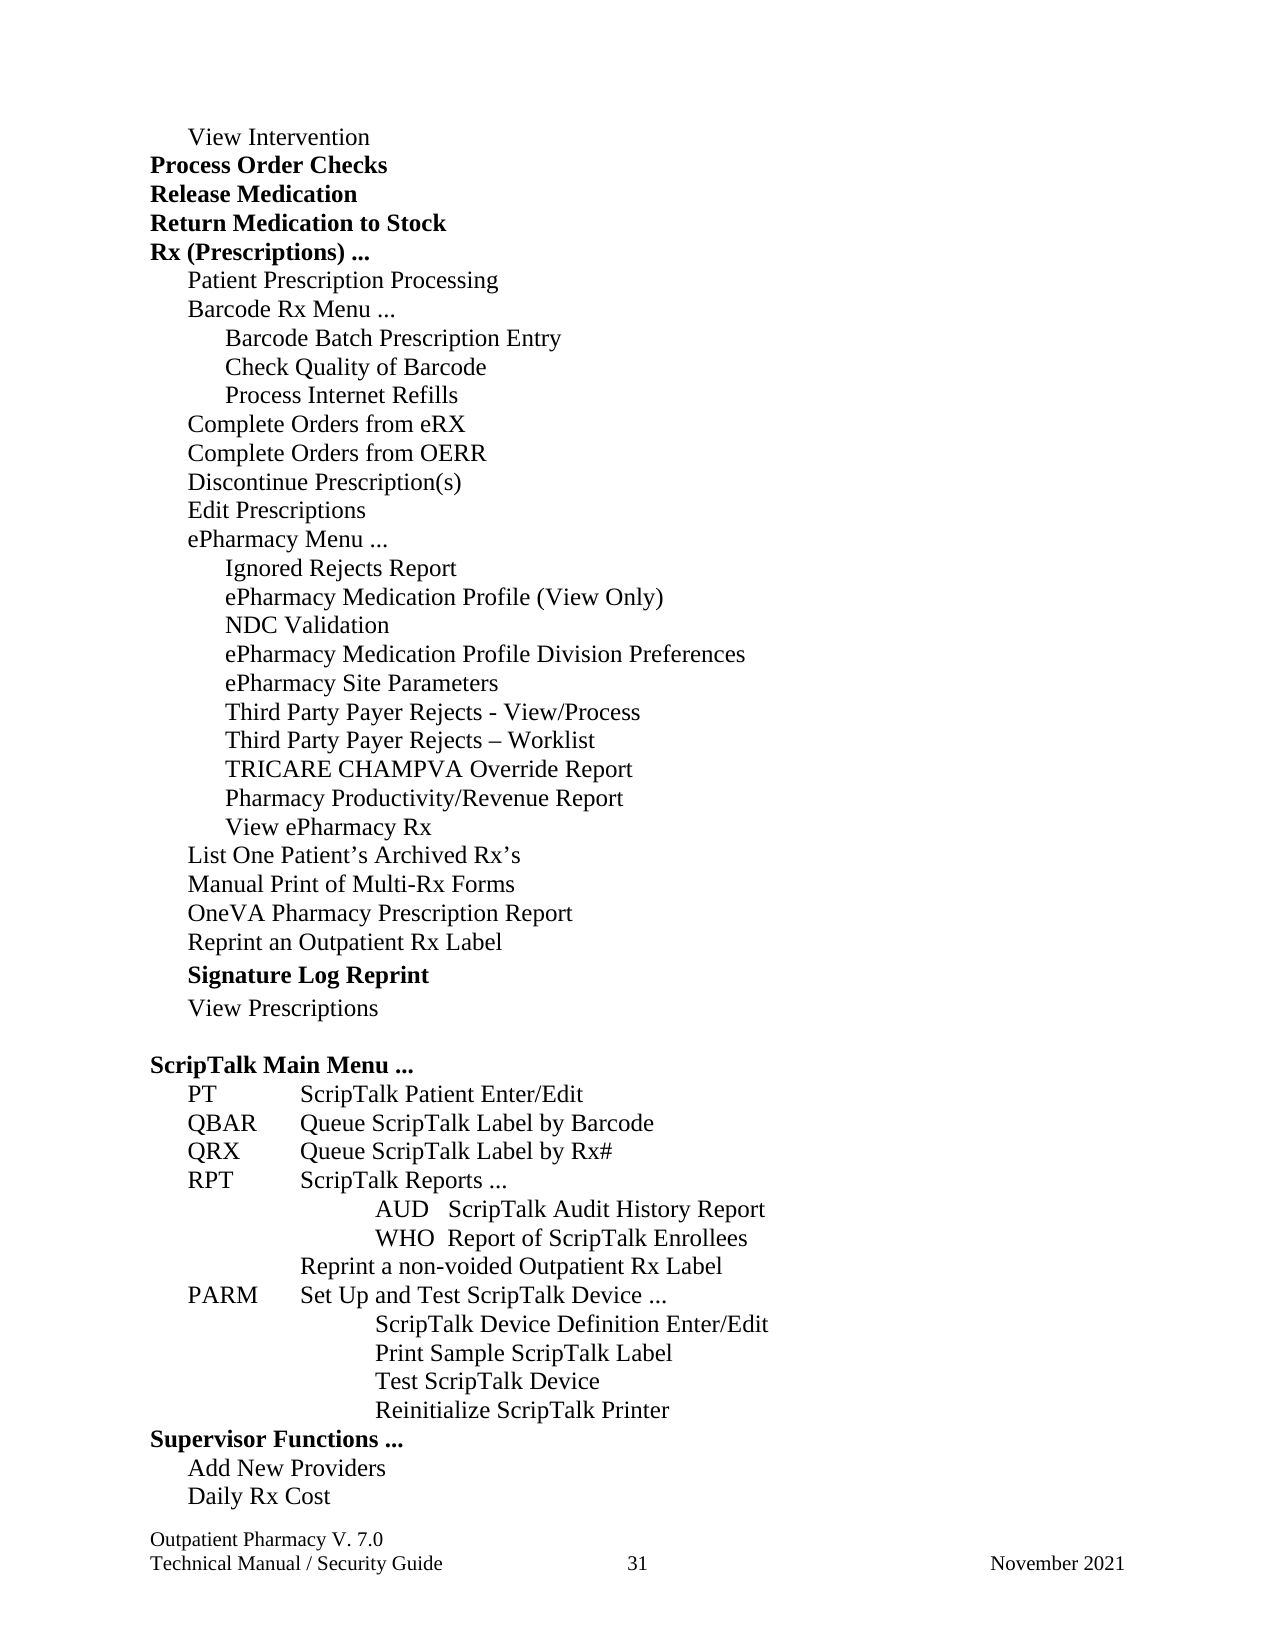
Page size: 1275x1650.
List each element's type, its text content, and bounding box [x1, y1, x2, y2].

text Test ScripTalk Device [300, 1366, 1125, 1395]
text Release Medication [150, 179, 1125, 208]
text Return Medication to Stock [150, 208, 1125, 237]
text Supervisor Functions ... [150, 1424, 1125, 1453]
text Print Sample ScripTalk Label [300, 1338, 1125, 1366]
text Complete Orders from eRX [187, 409, 1125, 438]
text Reprint an Outpatient Rx Label [187, 927, 1125, 956]
text WHO Report of ScripTalk Enrollees [300, 1223, 1125, 1251]
text View Prescriptions [187, 993, 1125, 1021]
text Reinitialize ScripTalk Printer [300, 1395, 1125, 1424]
text ePharmacy Medication Profile Division Preferences [225, 639, 1125, 668]
text Discontinue Prescription(s) [187, 467, 1125, 496]
text Barcode Rx Menu ... [187, 294, 1125, 323]
text Process Internet Refills [225, 381, 1125, 409]
text Third Party Payer Rejects – Worklist [225, 726, 1125, 754]
text TRICARE CHAMPVA Override Report [225, 754, 1125, 783]
text Process Order Checks [150, 151, 1125, 179]
text ePharmacy Site Parameters [225, 668, 1125, 697]
text List One Patient’s Archived Rx’s [187, 841, 1125, 869]
text Add New Providers [187, 1453, 1125, 1481]
text QBAR Queue ScripTalk Label by Barcode [187, 1108, 1125, 1136]
text Daily Rx Cost [187, 1481, 1125, 1510]
text View Intervention [187, 122, 1125, 151]
text Patient Prescription Processing [187, 266, 1125, 294]
text Rx (Prescriptions) ... [150, 237, 1125, 266]
text Signature Log Reprint [187, 960, 1125, 988]
text Manual Print of Multi-Rx Forms [187, 869, 1125, 898]
text RPT ScripTalk Reports ... [187, 1165, 1125, 1194]
text ePharmacy Menu ... [187, 524, 1125, 553]
text Barcode Batch Prescription Entry [225, 323, 1125, 352]
text PARM Set Up and Test ScripTalk Device ... [187, 1280, 1125, 1309]
text ePharmacy Medication Profile (View Only) [225, 582, 1125, 611]
text Pharmacy Productivity/Revenue Report [225, 783, 1125, 812]
text Check Quality of Barcode [225, 352, 1125, 381]
text NDC Validation [225, 611, 1125, 639]
text Ignored Rejects Report [225, 553, 1125, 582]
text Reprint a non-voided Outpatient Rx Label [187, 1251, 1125, 1280]
text Complete Orders from OERR [187, 438, 1125, 467]
text ScripTalk Main Menu ... [150, 1050, 1125, 1079]
text ScripTalk Device Definition Enter/Edit [300, 1309, 1125, 1338]
text Edit Prescriptions [187, 496, 1125, 524]
text PT ScripTalk Patient Enter/Edit [187, 1079, 1125, 1108]
text OneVA Pharmacy Prescription Report [150, 898, 1125, 927]
text AUD ScripTalk Audit History Report [300, 1194, 1125, 1223]
text QRX Queue ScripTalk Label by Rx# [187, 1136, 1125, 1165]
text Third Party Payer Rejects - View/Process [150, 697, 1125, 726]
text View ePharmacy Rx [225, 812, 1125, 841]
